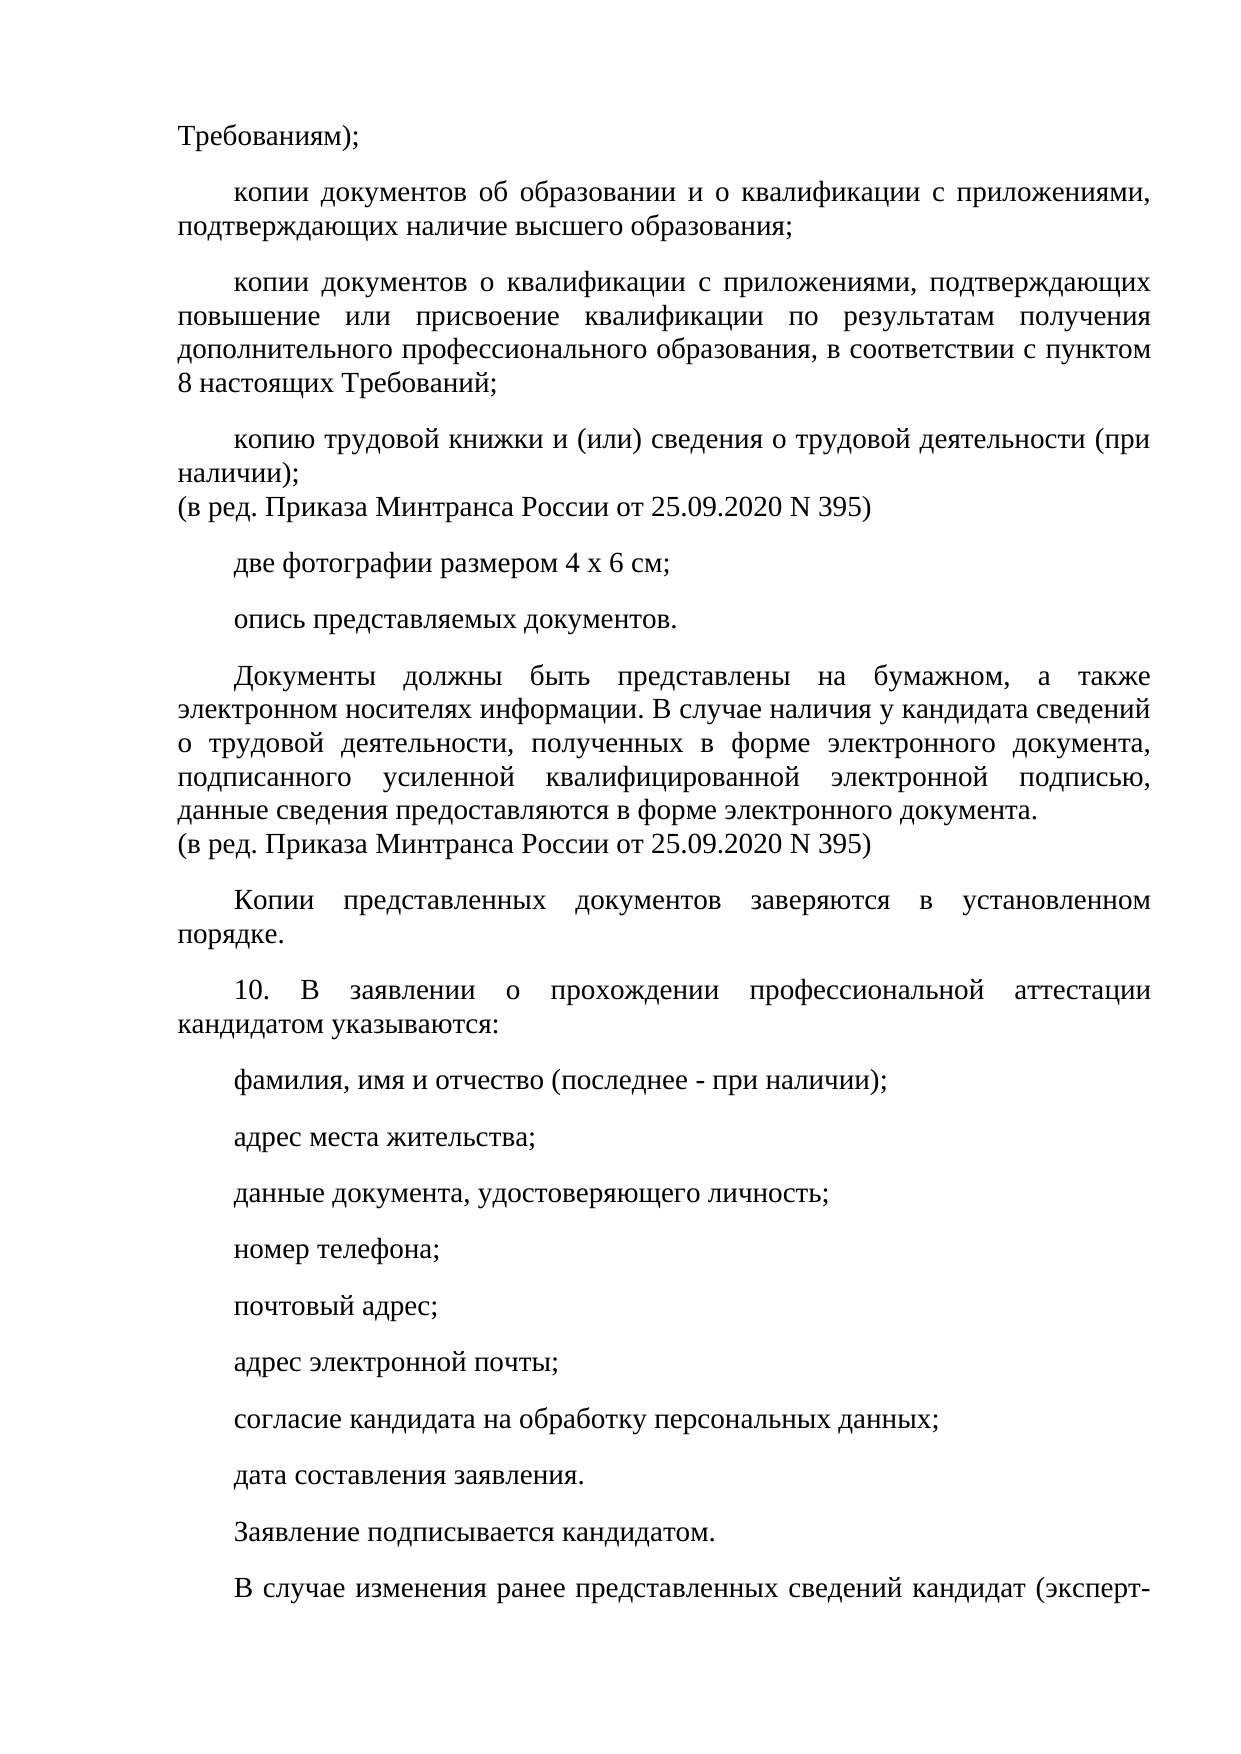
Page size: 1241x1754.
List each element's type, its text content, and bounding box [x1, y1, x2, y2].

text (в ред. Приказа Минтранса России от 25.09.2020 N 395) [177, 826, 1152, 859]
text данные документа, удостоверяющего личность; [177, 1175, 1152, 1209]
text Копии представленных документов заверяются в установленном порядке. [177, 882, 1152, 949]
text адрес электронной почты; [177, 1344, 1152, 1378]
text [177, 118, 1152, 152]
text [177, 1570, 1152, 1604]
text почтовый адрес; [177, 1288, 1152, 1322]
text согласие кандидата на обработку персональных данных; [177, 1401, 1152, 1434]
text копии документов о квалификации с приложениями, подтверждающих повышение или присвоение квалификации по результатам получения дополнительного профессионального образования, в соответствии с пунктом 8 настоящих Требований; [177, 264, 1152, 399]
text фамилия, имя и отчество (последнее - при наличии); [177, 1062, 1152, 1096]
text номер телефона; [177, 1232, 1152, 1265]
text Документы должны быть представлены на бумажном, а также электронном носителях информации. В случае наличия у кандидата сведений о трудовой деятельности, полученных в форме электронного документа, подписанного усиленной квалифицированной электронной подписью, данные сведения предоставляются в форме электронного документа. [177, 658, 1152, 826]
text Заявление подписывается кандидатом. [177, 1514, 1152, 1547]
text дата составления заявления. [177, 1457, 1152, 1491]
text адрес места жительства; [177, 1119, 1152, 1152]
text (в ред. Приказа Минтранса России от 25.09.2020 N 395) [177, 489, 1152, 522]
text опись представляемых документов. [177, 602, 1152, 635]
text копию трудовой книжки и (или) сведения о трудовой деятельности (при наличии); [177, 422, 1152, 489]
text 10. В заявлении о прохождении профессиональной аттестации кандидатом указываются: [177, 972, 1152, 1039]
text две фотографии размером 4 x 6 см; [177, 545, 1152, 579]
text копии документов об образовании и о квалификации с приложениями, подтверждающих наличие высшего образования; [177, 174, 1152, 242]
